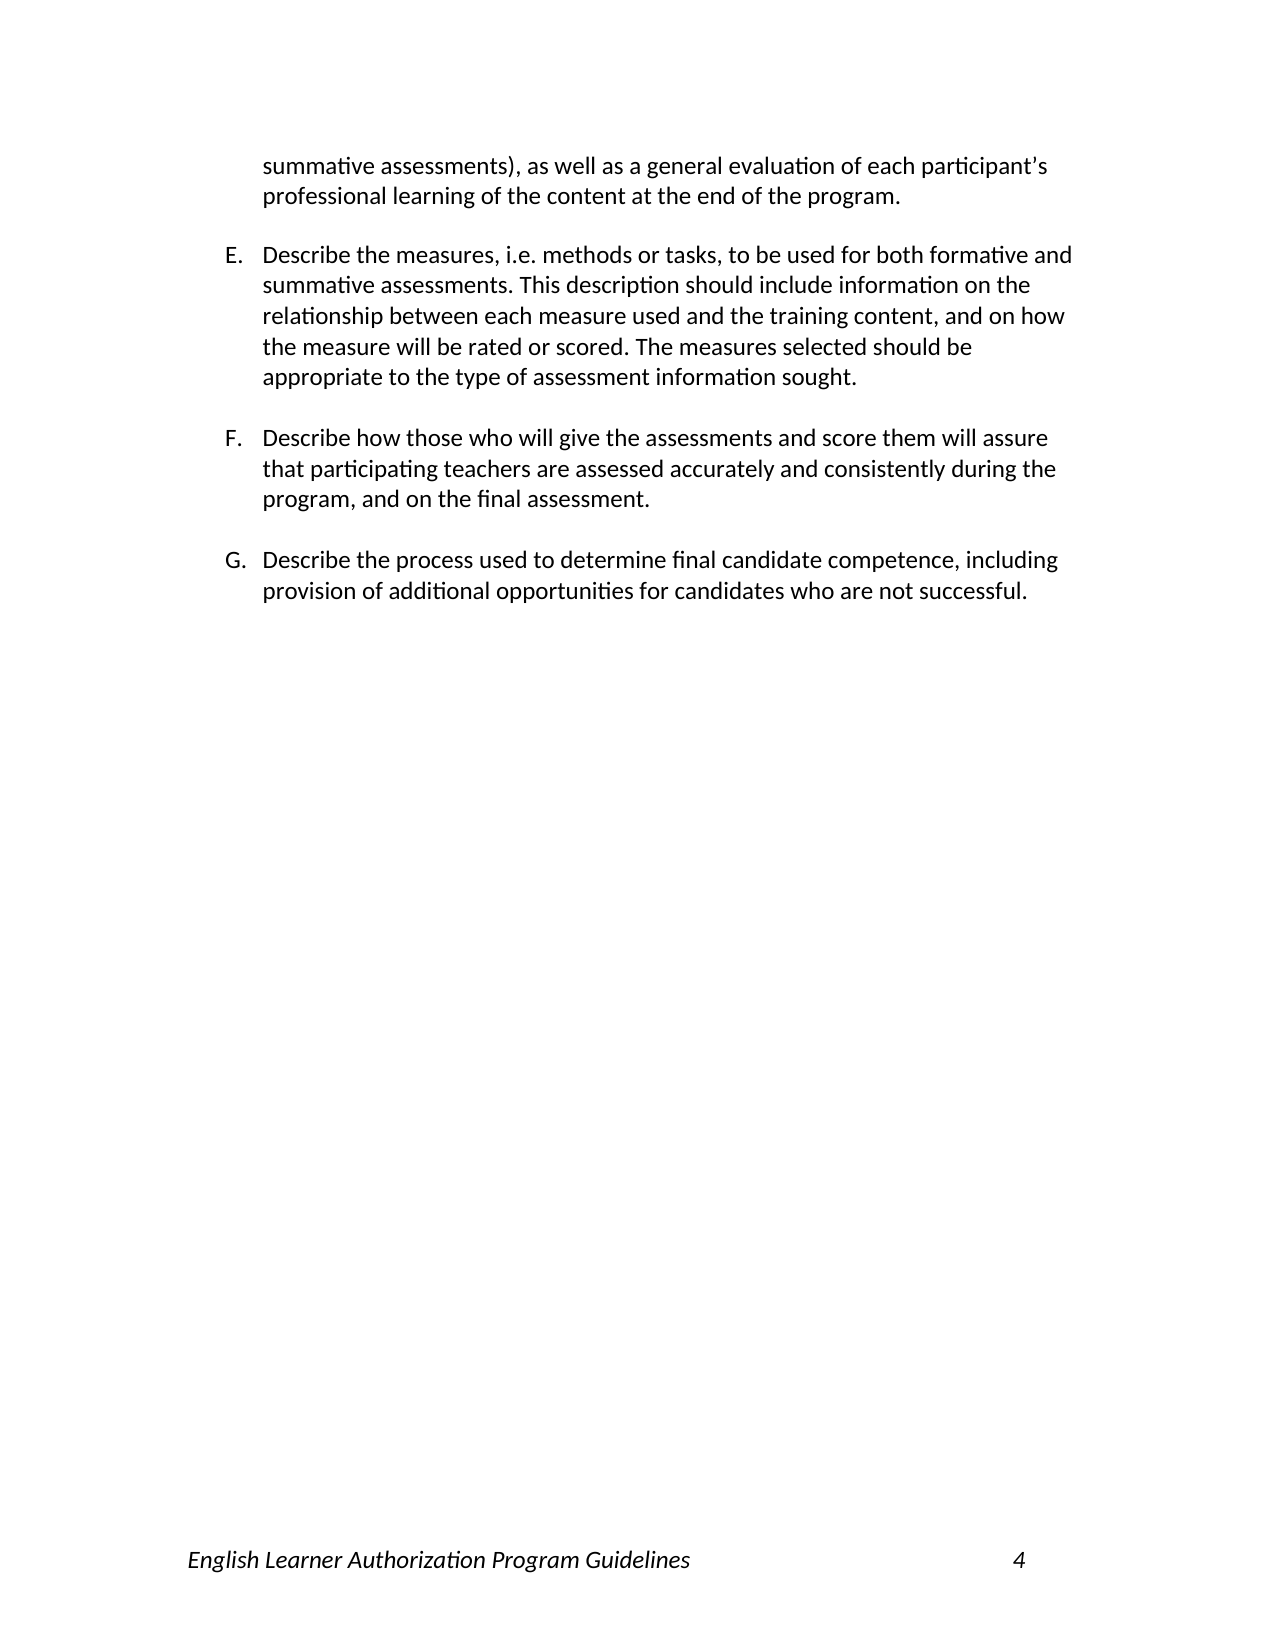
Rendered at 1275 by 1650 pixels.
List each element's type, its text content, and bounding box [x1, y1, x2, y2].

list Describe the process used to determine final candidate competence, including provision of additional opportunities for candidates who are not successful. [225, 544, 1087, 605]
list Describe how those who will give the assessments and score them will assure that participating teachers are assessed accurately and consistently during the program, and on the final assessment. [225, 422, 1087, 514]
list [225, 150, 1087, 211]
list Describe the measures, i.e. methods or tasks, to be used for both formative and summative assessments. This description should include information on the relationship between each measure used and the training content, and on how the measure will be rated or scored. The measures selected should be appropriate to the type of assessment information sought. [225, 239, 1087, 392]
